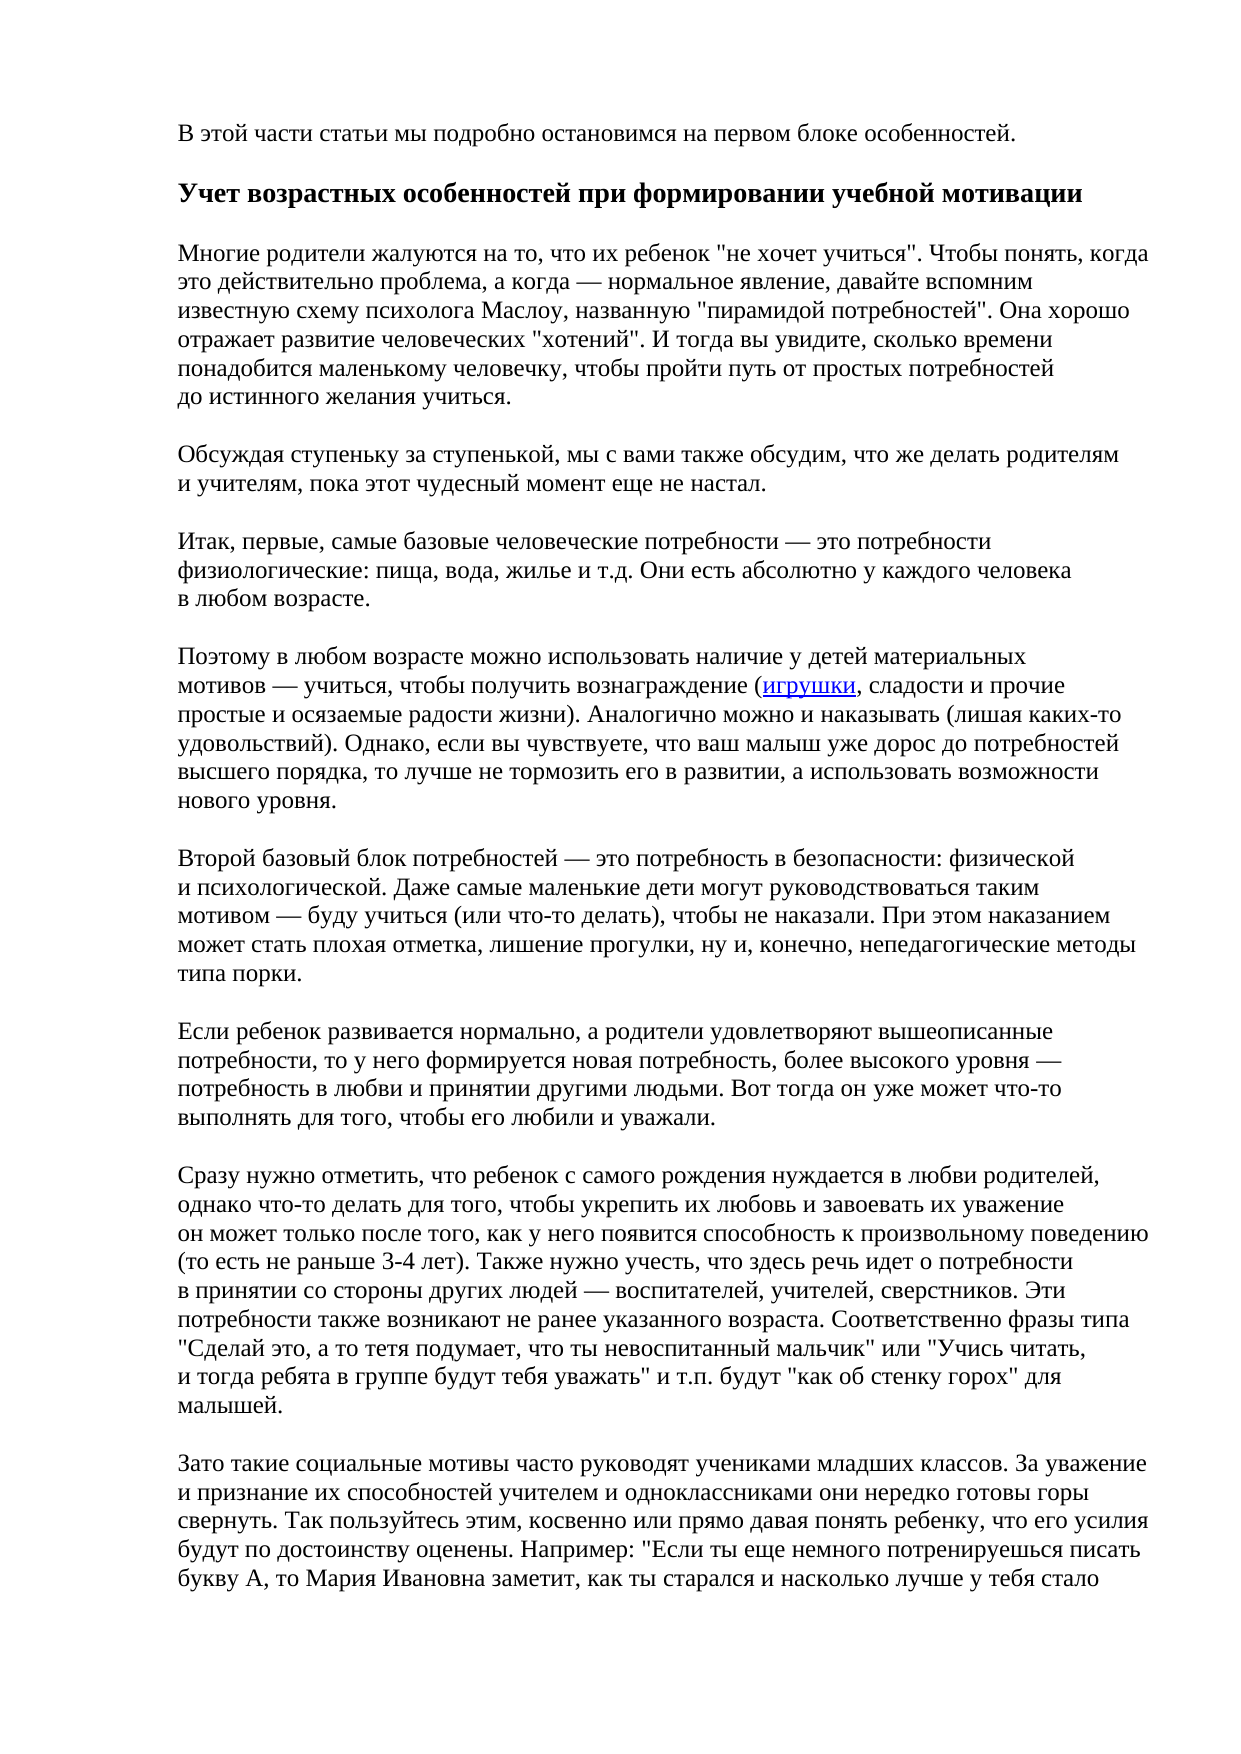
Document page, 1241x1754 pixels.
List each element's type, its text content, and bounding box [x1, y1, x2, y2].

text Итак, первые, самые базовые человеческие потребности — это потребности физиологические: пища, вода, жилье и т.д. Они есть абсолютно у каждого человека в любом возрасте. [177, 526, 1152, 612]
text Многие родители жалуются на то, что их ребенок "не хочет учиться". Чтобы понять, когда это действительно проблема, а когда — нормальное явление, давайте вспомним известную схему психолога Маслоу, названную "пирамидой потребностей". Она хорошо отражает развитие человеческих "хотений". И тогда вы увидите, сколько времени понадобится маленькому человечку, чтобы пройти путь от простых потребностей до истинного желания учиться. [177, 238, 1152, 410]
text Поэтому в любом возрасте можно использовать наличие у детей материальных мотивов — учиться, чтобы получить вознаграждение (игрушки, сладости и прочие простые и осязаемые радости жизни). Аналогично можно и наказывать (лишая каких-то удовольствий). Однако, если вы чувствуете, что ваш малыш уже дорос до потребностей высшего порядка, то лучше не тормозить его в развитии, а использовать возможности нового уровня. [177, 641, 1152, 814]
text В этой части статьи мы подробно остановимся на первом блоке особенностей. [177, 118, 1152, 147]
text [177, 1448, 1152, 1592]
text Если ребенок развивается нормально, а родители удовлетворяют вышеописанные потребности, то у него формируется новая потребность, более высокого уровня — потребность в любви и принятии другими людьми. Вот тогда он уже может что-то выполнять для того, чтобы его любили и уважали. [177, 1016, 1152, 1131]
text Учет возрастных особенностей при формировании учебной мотивации [177, 176, 1152, 208]
text Обсуждая ступеньку за ступенькой, мы с вами также обсудим, что же делать родителям и учителям, пока этот чудесный момент еще не настал. [177, 439, 1152, 497]
text Второй базовый блок потребностей — это потребность в безопасности: физической и психологической. Даже самые маленькие дети могут руководствоваться таким мотивом — буду учиться (или что-то делать), чтобы не наказали. При этом наказанием может стать плохая отметка, лишение прогулки, ну и, конечно, непедагогические методы типа порки. [177, 843, 1152, 987]
text Сразу нужно отметить, что ребенок с самого рождения нуждается в любви родителей, однако что-то делать для того, чтобы укрепить их любовь и завоевать их уважение он может только после того, как у него появится способность к произвольному поведению (то есть не раньше 3-4 лет). Также нужно учесть, что здесь речь идет о потребности в принятии со стороны других людей — воспитателей, учителей, сверстников. Эти потребности также возникают не ранее указанного возраста. Соответственно фразы типа "Сделай это, а то тетя подумает, что ты невоспитанный мальчик" или "Учись читать, и тогда ребята в группе будут тебя уважать" и т.п. будут "как об стенку горох" для малышей. [177, 1160, 1152, 1419]
